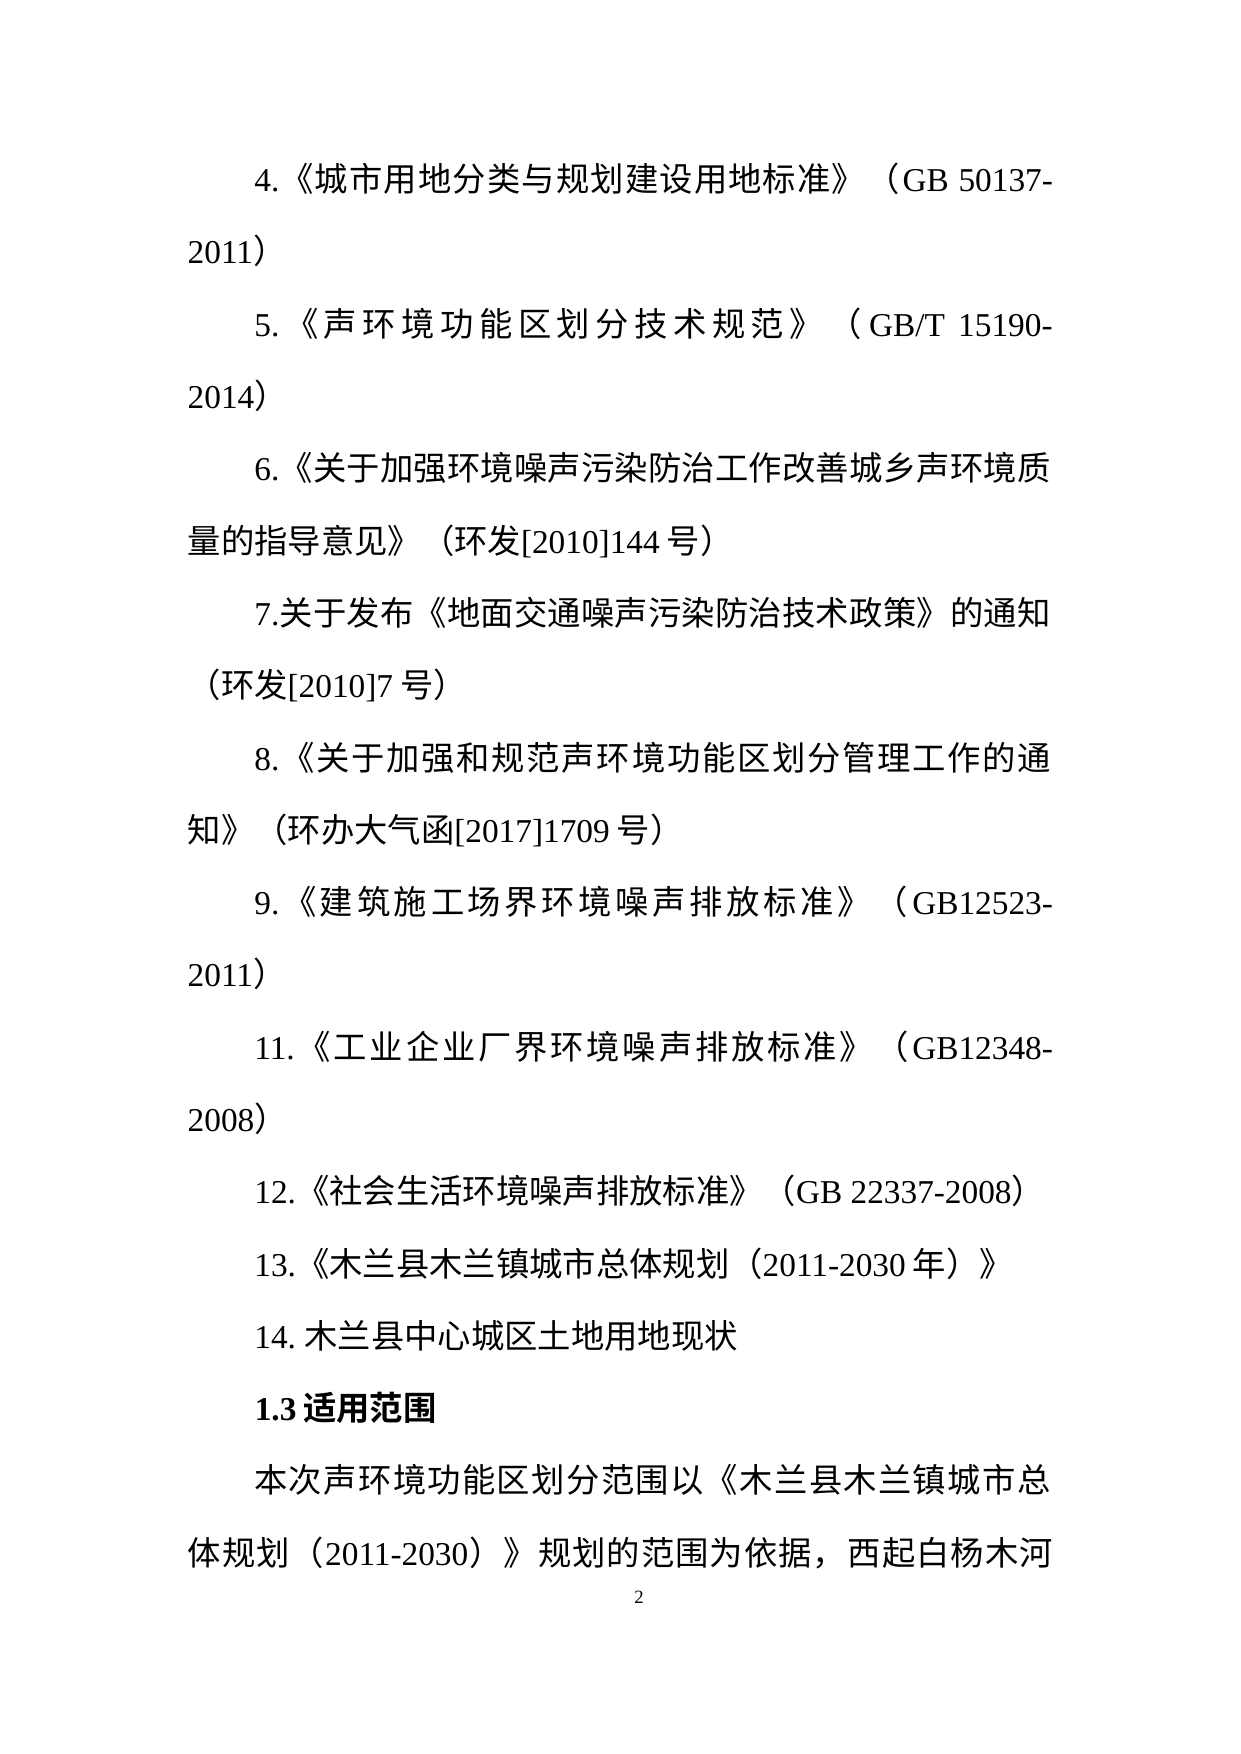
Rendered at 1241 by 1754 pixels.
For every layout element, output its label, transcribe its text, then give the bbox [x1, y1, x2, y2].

subtitle 1.3适用范围 [187, 1382, 1053, 1430]
text 13.《木兰县木兰镇城市总体规划（2011-2030年）》 [187, 1237, 1053, 1286]
text 5.《声环境功能区划分技术规范》（GB/T 15190-2014） [187, 298, 1053, 418]
text 9.《建筑施工场界环境噪声排放标准》（GB12523-2011） [187, 876, 1053, 996]
text 11.《工业企业厂界环境噪声排放标准》（GB12348-2008） [187, 1021, 1053, 1141]
text 8.《关于加强和规范声环境功能区划分管理工作的通知》（环办大气函[2017]1709号） [187, 731, 1053, 852]
text 6.《关于加强环境噪声污染防治工作改善城乡声环境质量的指导意见》（环发[2010]144号） [187, 442, 1053, 563]
text 7.关于发布《地面交通噪声污染防治技术政策》的通知（环发[2010]7号） [187, 587, 1053, 707]
text 4.《城市用地分类与规划建设用地标准》（GB 50137-2011） [187, 153, 1053, 273]
text 14. 木兰县中心城区土地用地现状 [187, 1310, 1053, 1358]
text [187, 1454, 1053, 1575]
text 12.《社会生活环境噪声排放标准》（GB 22337-2008） [187, 1165, 1053, 1213]
